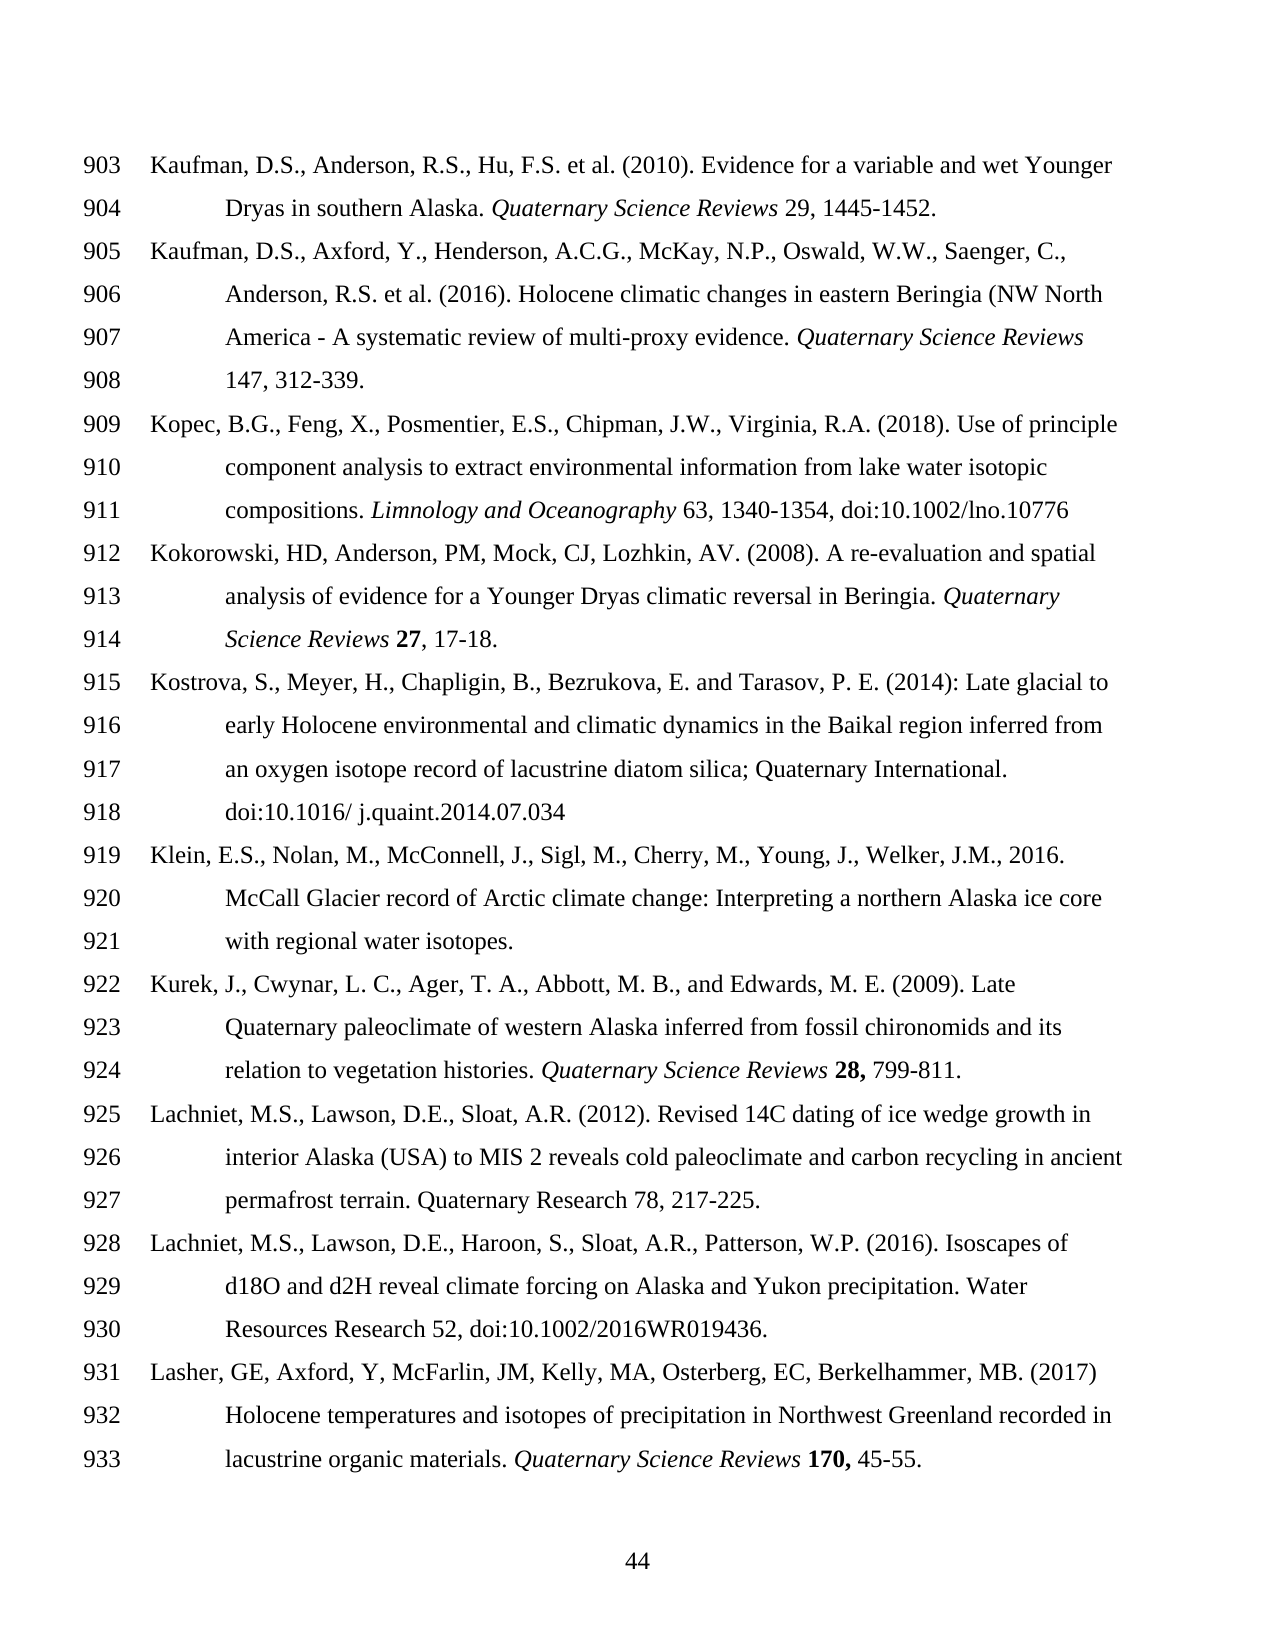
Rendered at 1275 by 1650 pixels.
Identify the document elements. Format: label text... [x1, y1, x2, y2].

text Kostrova, S., Meyer, H., Chapligin, B., Bezrukova, E. and Tarasov, P. E. (2014): Late glacial to early Holocene environmental and climatic dynamics in the Baikal region inferred from an oxygen isotope record of lacustrine diatom silica; Quaternary International. doi:10.1016/ j.quaint.2014.07.034 [150, 667, 1125, 826]
text Kokorowski, HD, Anderson, PM, Mock, CJ, Lozhkin, AV. (2008). A re-evaluation and spatial analysis of evidence for a Younger Dryas climatic reversal in Beringia. Quaternary Science Reviews 27, 17-18. [150, 538, 1125, 653]
text Kaufman, D.S., Anderson, R.S., Hu, F.S. et al. (2010). Evidence for a variable and wet Younger Dryas in southern Alaska. Quaternary Science Reviews 29, 1445-1452. [150, 150, 1125, 222]
text Klein, E.S., Nolan, M., McConnell, J., Sigl, M., Cherry, M., Young, J., Welker, J.M., 2016. McCall Glacier record of Arctic climate change: Interpreting a northern Alaska ice core with regional water isotopes. [150, 840, 1125, 955]
text Lasher, GE, Axford, Y, McFarlin, JM, Kelly, MA, Osterberg, EC, Berkelhammer, MB. (2017) Holocene temperatures and isotopes of precipitation in Northwest Greenland recorded in lacustrine organic materials. Quaternary Science Reviews 170, 45-55. [150, 1357, 1125, 1472]
text Lachniet, M.S., Lawson, D.E., Sloat, A.R. (2012). Revised 14C dating of ice wedge growth in interior Alaska (USA) to MIS 2 reveals cold paleoclimate and carbon recycling in ancient permafrost terrain. Quaternary Research 78, 217-225. [150, 1099, 1125, 1214]
text Kurek, J., Cwynar, L. C., Ager, T. A., Abbott, M. B., and Edwards, M. E. (2009). Late Quaternary paleoclimate of western Alaska inferred from fossil chironomids and its relation to vegetation histories. Quaternary Science Reviews 28, 799-811. [150, 969, 1125, 1084]
text Kaufman, D.S., Axford, Y., Henderson, A.C.G., McKay, N.P., Oswald, W.W., Saenger, C., Anderson, R.S. et al. (2016). Holocene climatic changes in eastern Beringia (NW North America - A systematic review of multi-proxy evidence. Quaternary Science Reviews 147, 312-339. [150, 236, 1125, 394]
text Lachniet, M.S., Lawson, D.E., Haroon, S., Sloat, A.R., Patterson, W.P. (2016). Isoscapes of d18O and d2H reveal climate forcing on Alaska and Yukon precipitation. Water Resources Research 52, doi:10.1002/2016WR019436. [150, 1228, 1125, 1343]
text Kopec, B.G., Feng, X., Posmentier, E.S., Chipman, J.W., Virginia, R.A. (2018). Use of principle component analysis to extract environmental information from lake water isotopic compositions. Limnology and Oceanography 63, 1340-1354, doi:10.1002/lno.10776 [150, 409, 1125, 524]
